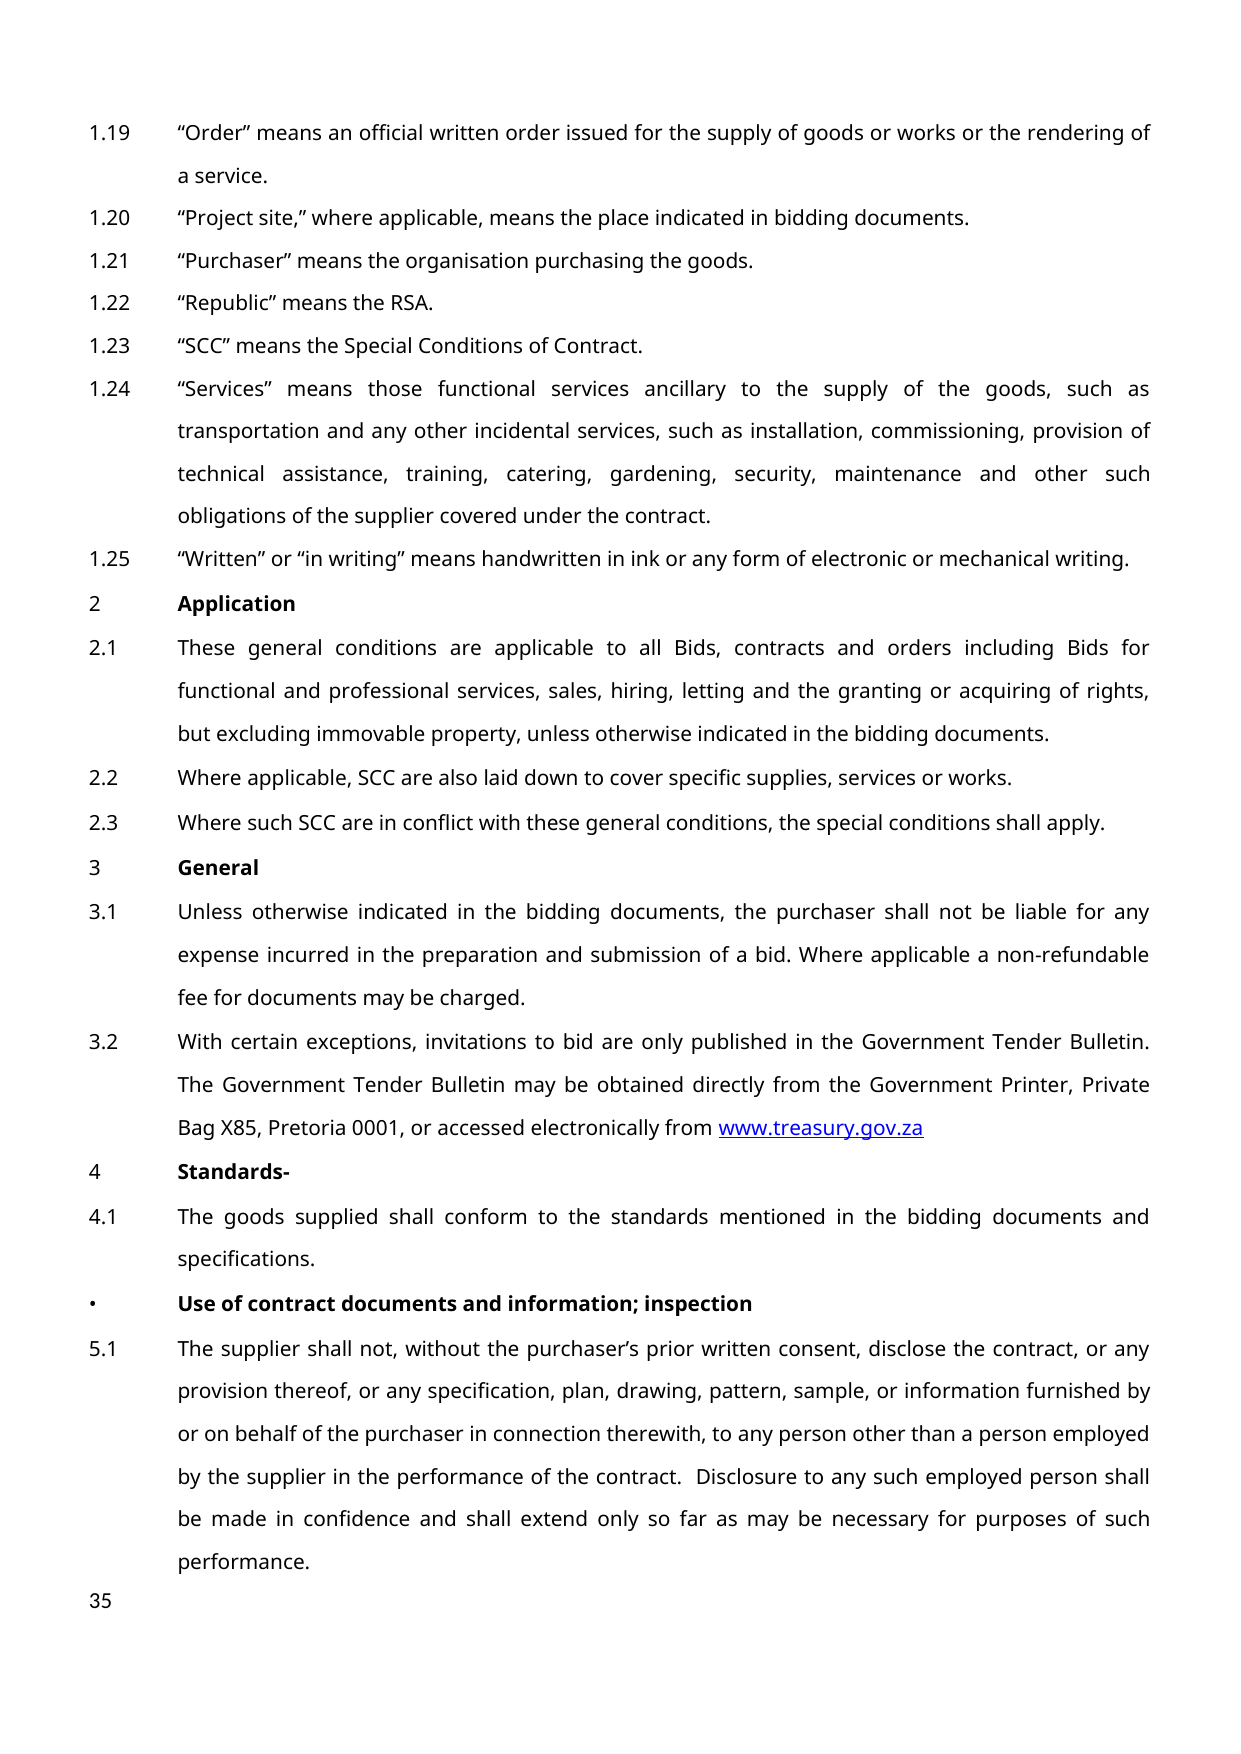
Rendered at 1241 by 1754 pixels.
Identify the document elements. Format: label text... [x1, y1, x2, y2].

text 5.1 The supplier shall not, without the purchaser’s prior written consent, disclose the contract, or any provision thereof, or any specification, plan, drawing, pattern, sample, or information furnished by or on behalf of the purchaser in connection therewith, to any person other than a person employed by the supplier in the performance of the contract. Disclosure to any such employed person shall be made in confidence and shall extend only so far as may be necessary for purposes of such performance. [89, 1334, 1152, 1575]
text 2.1 These general conditions are applicable to all Bids, contracts and orders including Bids for functional and professional services, sales, hiring, letting and the granting or acquiring of rights, but excluding immovable property, unless otherwise indicated in the bidding documents. [89, 633, 1152, 747]
text 2.2 Where applicable, SCC are also laid down to cover specific supplies, services or works. [89, 763, 1152, 792]
text 1.24 “Services” means those functional services ancillary to the supply of the goods, such as transportation and any other incidental services, such as installation, commissioning, provision of technical assistance, training, catering, gardening, security, maintenance and other such obligations of the supplier covered under the contract. [89, 374, 1152, 530]
list Use of contract documents and information; inspection [89, 1289, 1152, 1318]
text 1.19 “Order” means an official written order issued for the supply of goods or works or the rendering of a service. [89, 118, 1152, 189]
text 1.20 “Project site,” where applicable, means the place indicated in bidding documents. [89, 203, 1152, 232]
text 1.21 “Purchaser” means the organisation purchasing the goods. [89, 246, 1152, 274]
text 2.3 Where such SCC are in conflict with these general conditions, the special conditions shall apply. [89, 808, 1152, 837]
text 3 General [89, 853, 1152, 881]
text 1.23 “SCC” means the Special Conditions of Contract. [89, 331, 1152, 359]
text 2 Application [89, 589, 1152, 617]
text 4.1 The goods supplied shall conform to the standards mentioned in the bidding documents and specifications. [89, 1202, 1152, 1273]
text 4 Standards- [89, 1157, 1152, 1186]
text 1.22 “Republic” means the RSA. [89, 288, 1152, 317]
text 3.2 With certain exceptions, invitations to bid are only published in the Government Tender Bulletin. The Government Tender Bulletin may be obtained directly from the Government Printer, Private Bag X85, Pretoria 0001, or accessed electronically from www.treasury.gov.za [89, 1027, 1152, 1141]
text 1.25 “Written” or “in writing” means handwritten in ink or any form of electronic or mechanical writing. [89, 544, 1152, 573]
text 3.1 Unless otherwise indicated in the bidding documents, the purchaser shall not be liable for any expense incurred in the preparation and submission of a bid. Where applicable a non-refundable fee for documents may be charged. [89, 897, 1152, 1011]
